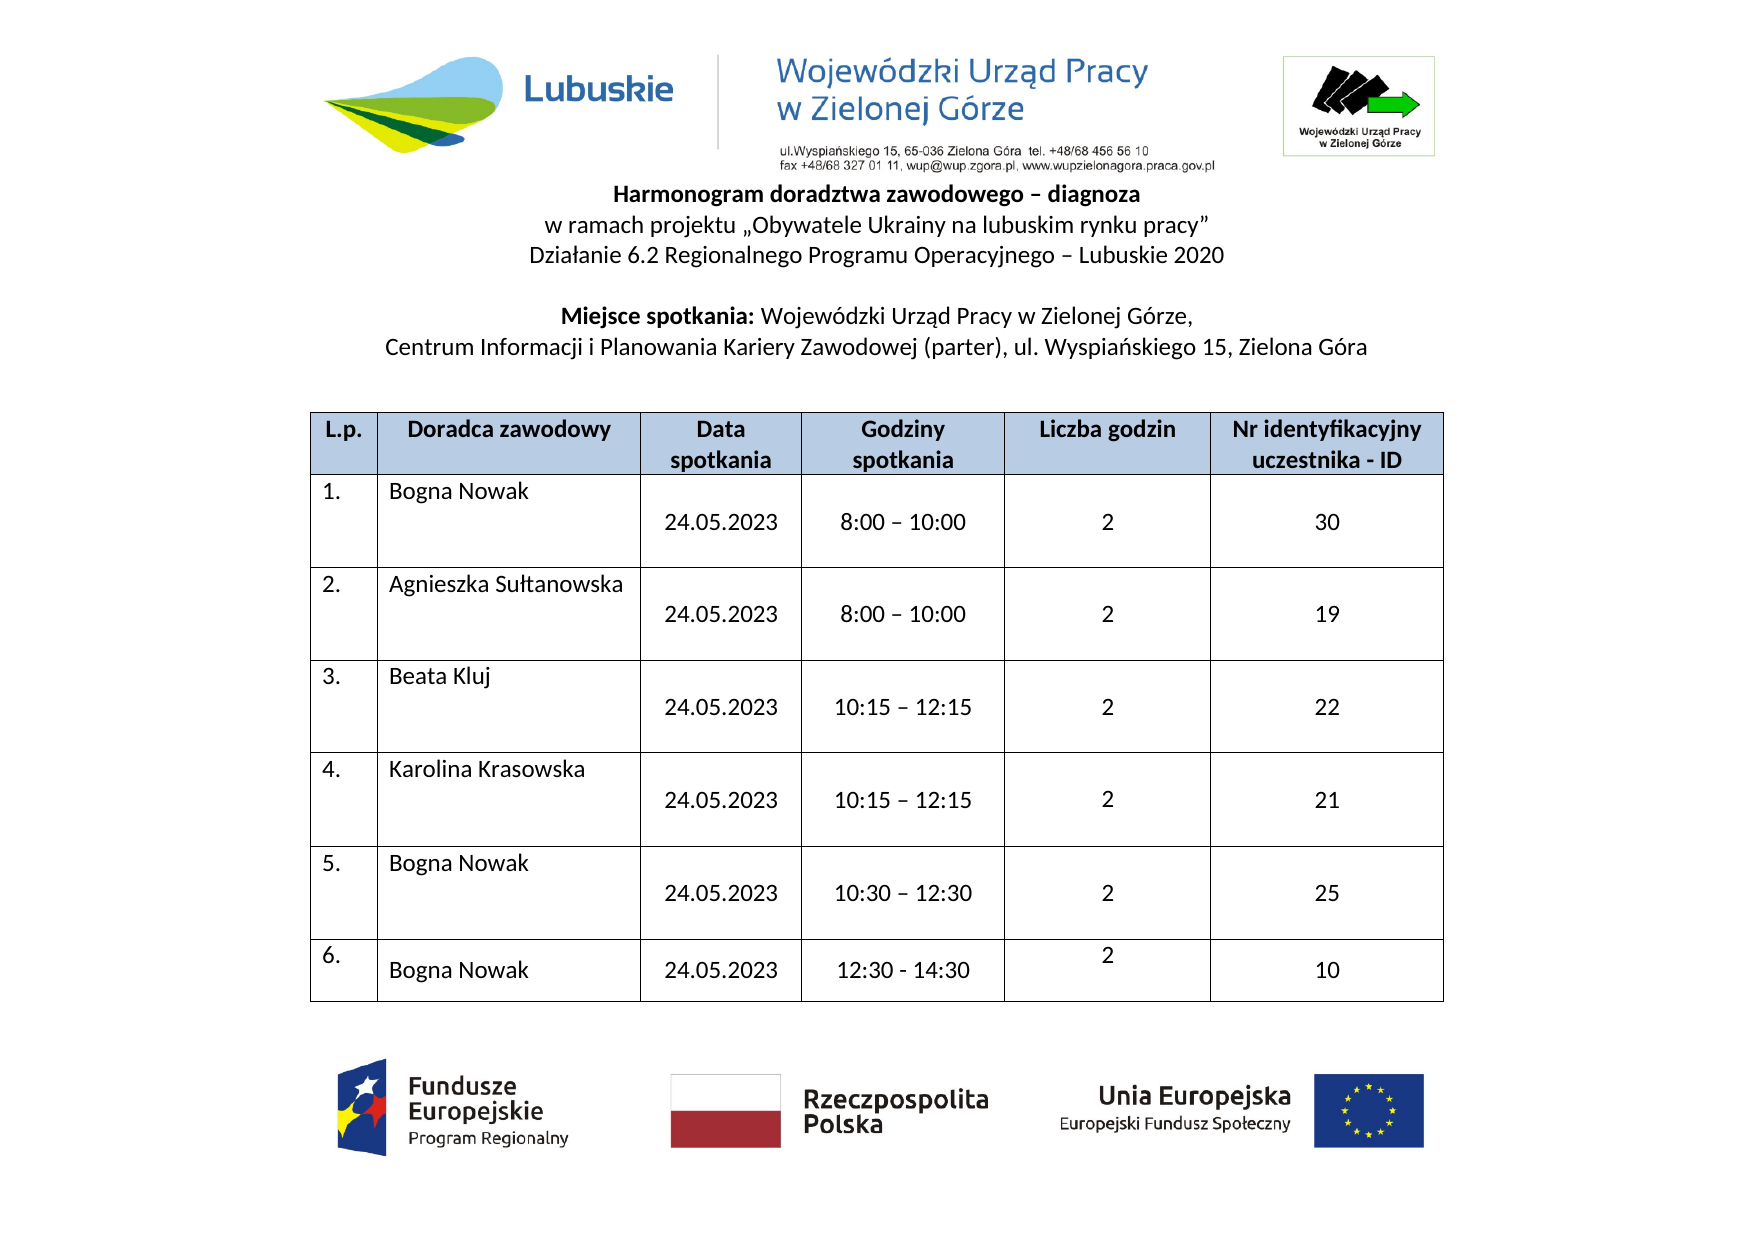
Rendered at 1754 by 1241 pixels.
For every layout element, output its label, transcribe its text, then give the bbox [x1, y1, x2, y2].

table_cell 30 [1211, 475, 1443, 567]
table_cell 2. [311, 568, 377, 659]
picture [311, 25, 1443, 178]
table_cell 24.05.2023 [641, 753, 801, 846]
table_cell 19 [1211, 568, 1443, 659]
table_cell 2 [1005, 847, 1210, 938]
table_cell 6. [311, 940, 377, 1001]
table_cell 24.05.2023 [641, 568, 801, 659]
table_cell 10:15 – 12:15 [802, 661, 1004, 752]
table_header Godziny spotkania [802, 413, 1004, 474]
table_cell 10 [1211, 940, 1443, 1001]
text w ramach projektu „Obywatele Ukrainy na lubuskim rynku pracy” [148, 209, 1606, 239]
table_cell 24.05.2023 [641, 940, 801, 1001]
table_cell Bogna Nowak [378, 475, 640, 567]
table_cell 3. [311, 661, 377, 752]
table_cell Karolina Krasowska [378, 753, 640, 846]
table_header L.p. [311, 413, 377, 474]
table_cell 5. [311, 847, 377, 938]
table_cell 10:30 – 12:30 [802, 847, 1004, 938]
table_cell 8:00 – 10:00 [802, 475, 1004, 567]
table_cell 22 [1211, 661, 1443, 752]
table_cell 24.05.2023 [641, 475, 801, 567]
table_cell Bogna Nowak [378, 940, 640, 1001]
text Centrum Informacji i Planowania Kariery Zawodowej (parter), ul. Wyspiańskiego 15, Zielona Góra [148, 331, 1606, 361]
table_cell Beata Kluj [378, 661, 640, 752]
table_cell 24.05.2023 [641, 661, 801, 752]
table_cell 10:15 – 12:15 [802, 753, 1004, 846]
table_cell 2 [1005, 753, 1210, 846]
table_header Liczba godzin [1005, 413, 1210, 474]
table_cell 1. [311, 475, 377, 567]
table_cell 24.05.2023 [641, 847, 801, 938]
table_cell 2 [1005, 940, 1210, 1001]
table_cell 25 [1211, 847, 1443, 938]
table_cell Agnieszka Sułtanowska [378, 568, 640, 659]
table_cell 2 [1005, 475, 1210, 567]
table_cell 8:00 – 10:00 [802, 568, 1004, 659]
text Działanie 6.2 Regionalnego Programu Operacyjnego – Lubuskie 2020 [148, 239, 1606, 270]
table_header Nr identyfikacyjny uczestnika - ID [1211, 413, 1443, 474]
table_cell 21 [1211, 753, 1443, 846]
table_header Data spotkania [641, 413, 801, 474]
table_cell 12:30 - 14:30 [802, 940, 1004, 1001]
picture [311, 1032, 1443, 1176]
table_cell 4. [311, 753, 377, 846]
table_cell Bogna Nowak [378, 847, 640, 938]
text Harmonogram doradztwa zawodowego – diagnoza [148, 178, 1606, 209]
table_header Doradca zawodowy [378, 413, 640, 474]
table_cell 2 [1005, 661, 1210, 752]
table_cell 2 [1005, 568, 1210, 659]
text Miejsce spotkania: Wojewódzki Urząd Pracy w Zielonej Górze, [148, 300, 1606, 331]
